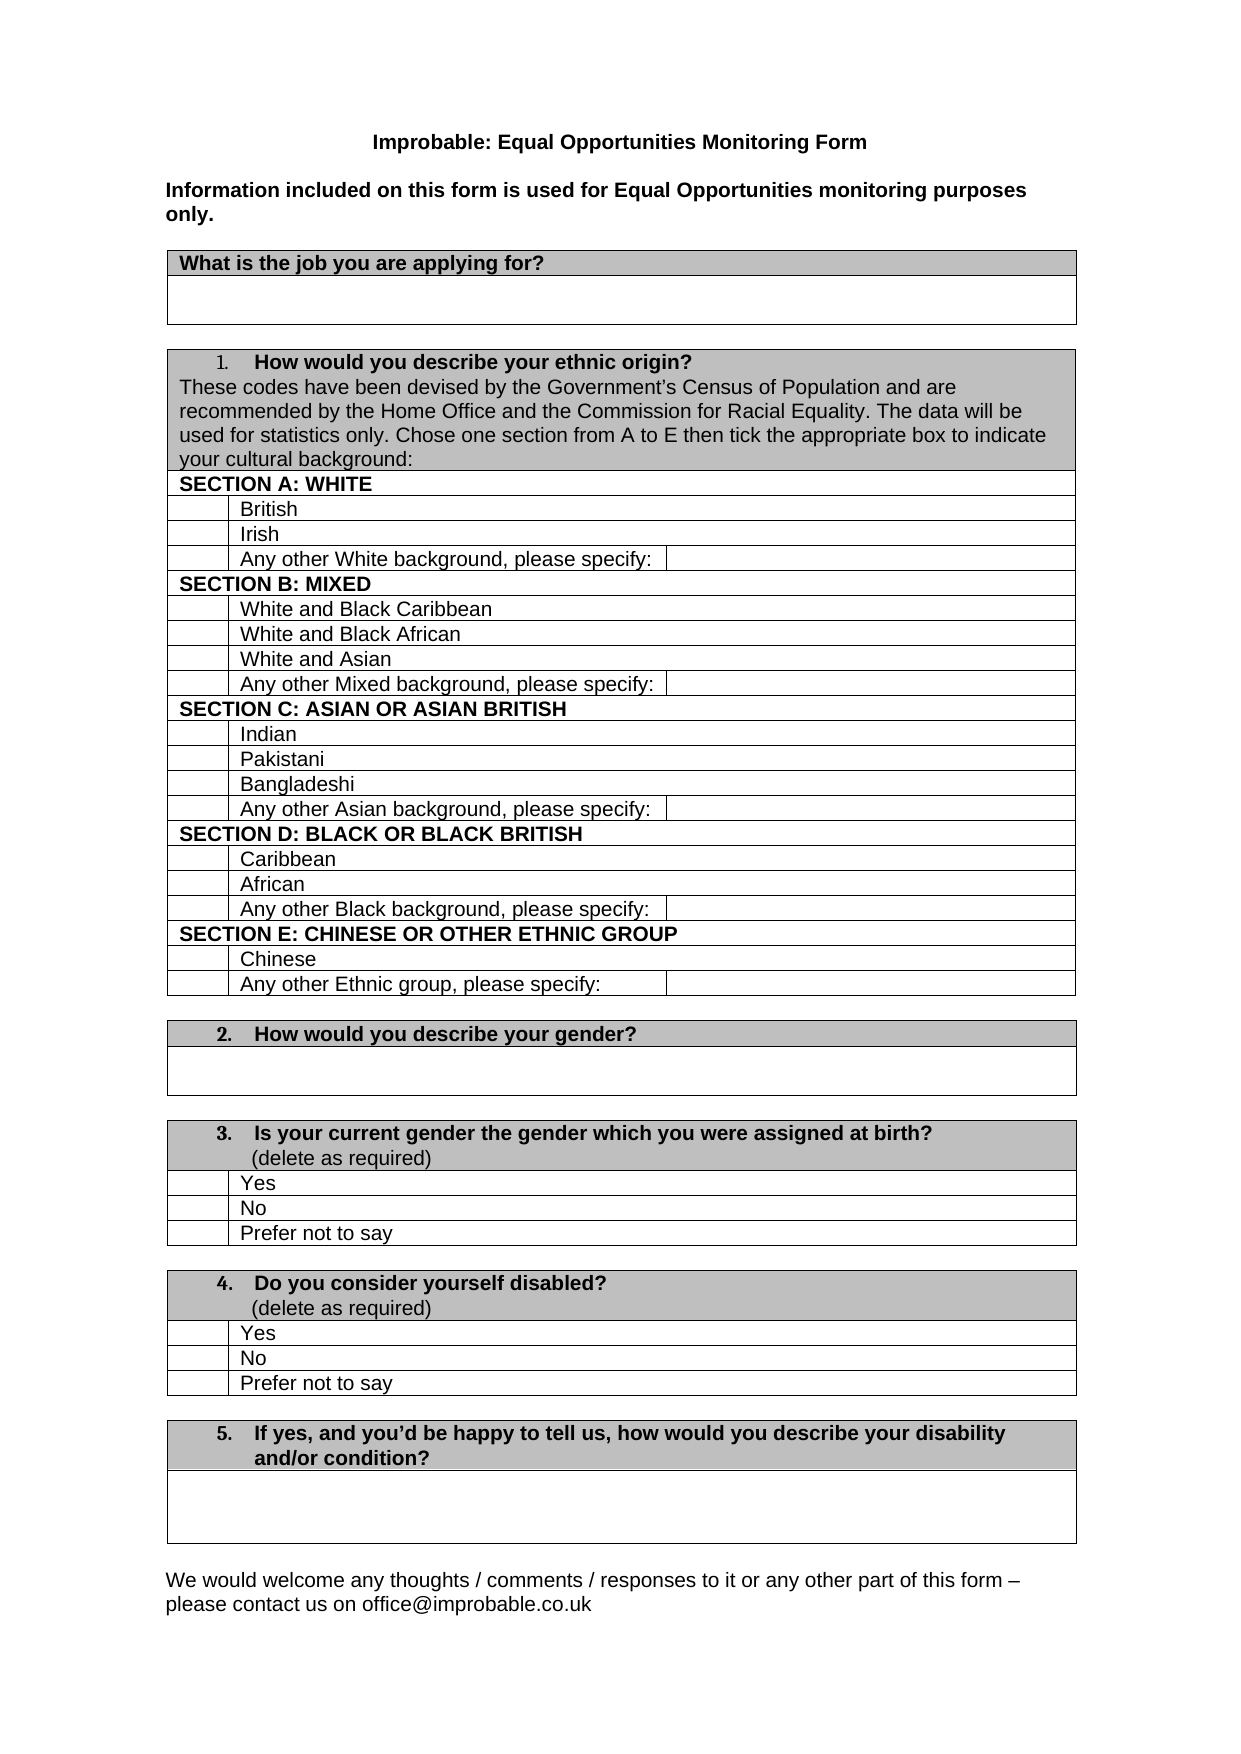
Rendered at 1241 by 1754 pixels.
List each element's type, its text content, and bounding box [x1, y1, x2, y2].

table_cell SECTION E: CHINESE OR OTHER ETHNIC GROUP [168, 921, 1075, 945]
table_cell Any other Asian background, please specify: [229, 796, 666, 820]
table_header Do you consider yourself disabled? (delete as required) [168, 1271, 1076, 1320]
table_cell [667, 796, 1075, 820]
table_cell [168, 496, 228, 520]
table_cell [168, 796, 228, 820]
table_cell No [229, 1346, 1076, 1370]
table_cell No [229, 1196, 1076, 1220]
table_cell [168, 871, 228, 895]
table_cell Bangladeshi [229, 771, 1075, 795]
table_cell [168, 846, 228, 870]
table_cell White and Black Caribbean [229, 596, 1075, 620]
table_cell Chinese [229, 946, 1075, 970]
table_cell British [229, 496, 1075, 520]
table_header How would you describe your ethnic origin? These codes have been devised by the Government’s Census of Population and are recommended by the Home Office and the Commission for Racial Equality. The data will be used for statistics only. Chose one section from A to E then tick the appropriate box to indicate your cultural background: [168, 350, 1075, 470]
table_cell [168, 1346, 228, 1370]
table_cell [667, 546, 1075, 570]
table_cell [168, 646, 228, 670]
table_cell [168, 546, 228, 570]
table_cell Prefer not to say [229, 1221, 1076, 1245]
table_cell [168, 1047, 1076, 1095]
table_cell Prefer not to say [229, 1371, 1076, 1395]
table_header If yes, and you’d be happy to tell us, how would you describe your disability and/or condition? [168, 1421, 1076, 1469]
table_cell Any other Mixed background, please specify: [229, 671, 666, 695]
table_cell [168, 1321, 228, 1345]
text Information included on this form is used for Equal Opportunities monitoring purposes only. [165, 178, 1075, 226]
table_cell [168, 946, 228, 970]
table_cell SECTION D: BLACK OR BLACK BRITISH [168, 821, 1075, 845]
table_header What is the job you are applying for? [168, 251, 1076, 275]
table_cell African [229, 871, 1075, 895]
table_cell Any other White background, please specify: [229, 546, 666, 570]
table_cell Irish [229, 521, 1075, 545]
table_cell [168, 621, 228, 645]
table_cell [168, 971, 228, 995]
table_cell SECTION A: WHITE [168, 471, 1075, 495]
table_cell Yes [229, 1321, 1076, 1345]
table_cell [168, 521, 228, 545]
table_cell [168, 1221, 228, 1245]
table_cell Any other Black background, please specify: [229, 896, 666, 920]
text We would welcome any thoughts / comments / responses to it or any other part of this form – please contact us on office@improbable.co.uk [165, 1567, 1075, 1615]
table_cell SECTION C: ASIAN OR ASIAN BRITISH [168, 696, 1075, 720]
table_cell [667, 896, 1075, 920]
table_cell Any other Ethnic group, please specify: [229, 971, 666, 995]
table_cell [168, 1471, 1076, 1542]
table_cell [168, 596, 228, 620]
table_cell Yes [229, 1171, 1076, 1195]
table_cell [168, 746, 228, 770]
table_cell White and Asian [229, 646, 1075, 670]
table_cell [168, 771, 228, 795]
table_cell SECTION B: MIXED [168, 571, 1075, 595]
table_header Is your current gender the gender which you were assigned at birth? (delete as required) [168, 1121, 1076, 1170]
table_cell [667, 671, 1075, 695]
table_cell [168, 721, 228, 745]
table_cell [168, 1196, 228, 1220]
table_cell Pakistani [229, 746, 1075, 770]
table_header How would you describe your gender? [168, 1021, 1076, 1046]
table_cell [168, 276, 1076, 324]
table_cell [168, 1371, 228, 1395]
table_cell [168, 896, 228, 920]
table_cell Caribbean [229, 846, 1075, 870]
table_cell White and Black African [229, 621, 1075, 645]
text Improbable: Equal Opportunities Monitoring Form [165, 130, 1075, 154]
table_cell [168, 1171, 228, 1195]
table_cell [667, 971, 1075, 995]
table_cell [168, 671, 228, 695]
table_cell Indian [229, 721, 1075, 745]
